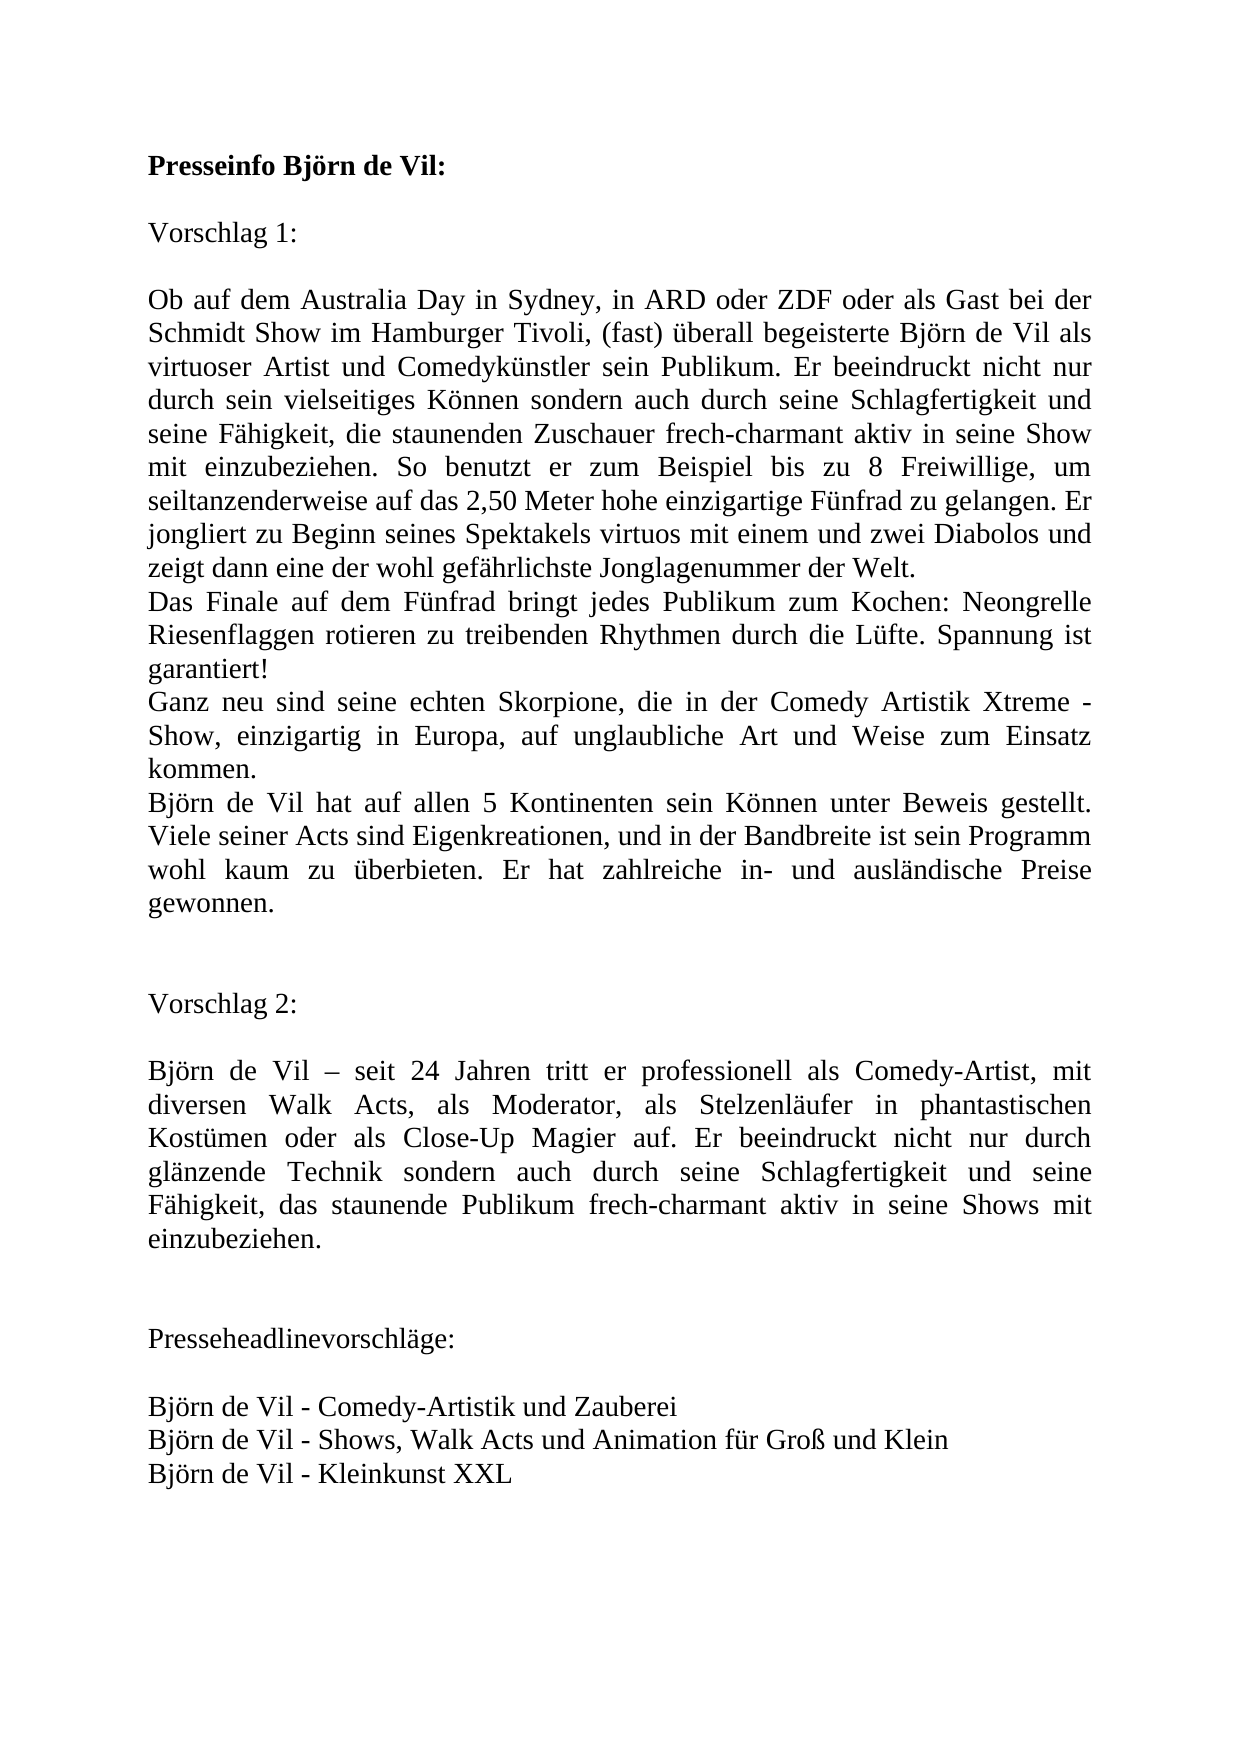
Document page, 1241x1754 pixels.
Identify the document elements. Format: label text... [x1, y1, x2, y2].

text Vorschlag 1: [148, 215, 1093, 248]
text Björn de Vil - Shows, Walk Acts und Animation für Groß und Klein [148, 1422, 1093, 1456]
text Presseinfo Björn de Vil: [148, 148, 1093, 181]
text Das Finale auf dem Fünfrad bringt jedes Publikum zum Kochen: Neongrelle Riesenflaggen rotieren zu treibenden Rhythmen durch die Lüfte. Spannung ist garantiert! [148, 584, 1093, 684]
text Björn de Vil - Kleinkunst XXL [148, 1456, 1093, 1489]
text Björn de Vil – seit 24 Jahren tritt er professionell als Comedy-Artist, mit diversen Walk Acts, als Moderator, als Stelzenläufer in phantastischen Kostümen oder als Close-Up Magier auf. Er beeindruckt nicht nur durch glänzende Technik sondern auch durch seine Schlagfertigkeit und seine Fähigkeit, das staunende Publikum frech-charmant aktiv in seine Shows mit einzubeziehen. [148, 1053, 1093, 1254]
text Ganz neu sind seine echten Skorpione, die in der Comedy Artistik Xtreme - Show, einzigartig in Europa, auf unglaubliche Art und Weise zum Einsatz kommen. [148, 684, 1093, 785]
text Björn de Vil hat auf allen 5 Kontinenten sein Können unter Beweis gestellt. Viele seiner Acts sind Eigenkreationen, und in der Bandbreite ist sein Programm wohl kaum zu überbieten. Er hat zahlreiche in- und ausländische Preise gewonnen. [148, 785, 1093, 919]
text Ob auf dem Australia Day in Sydney, in ARD oder ZDF oder als Gast bei der Schmidt Show im Hamburger Tivoli, (fast) überall begeisterte Björn de Vil als virtuoser Artist und Comedykünstler sein Publikum. Er beeindruckt nicht nur durch sein vielseitiges Können sondern auch durch seine Schlagfertigkeit und seine Fähigkeit, die staunenden Zuschauer frech-charmant aktiv in seine Show mit einzubeziehen. So benutzt er zum Beispiel bis zu 8 Freiwillige, um seiltanzenderweise auf das 2,50 Meter hohe einzigartige Fünfrad zu gelangen. Er jongliert zu Beginn seines Spektakels virtuos mit einem und zwei Diabolos und zeigt dann eine der wohl gefährlichste Jonglagenummer der Welt. [148, 282, 1093, 584]
text Vorschlag 2: [148, 986, 1093, 1020]
text Presseheadlinevorschläge: [148, 1322, 1093, 1355]
text Björn de Vil - Comedy-Artistik und Zauberei [148, 1389, 1093, 1422]
